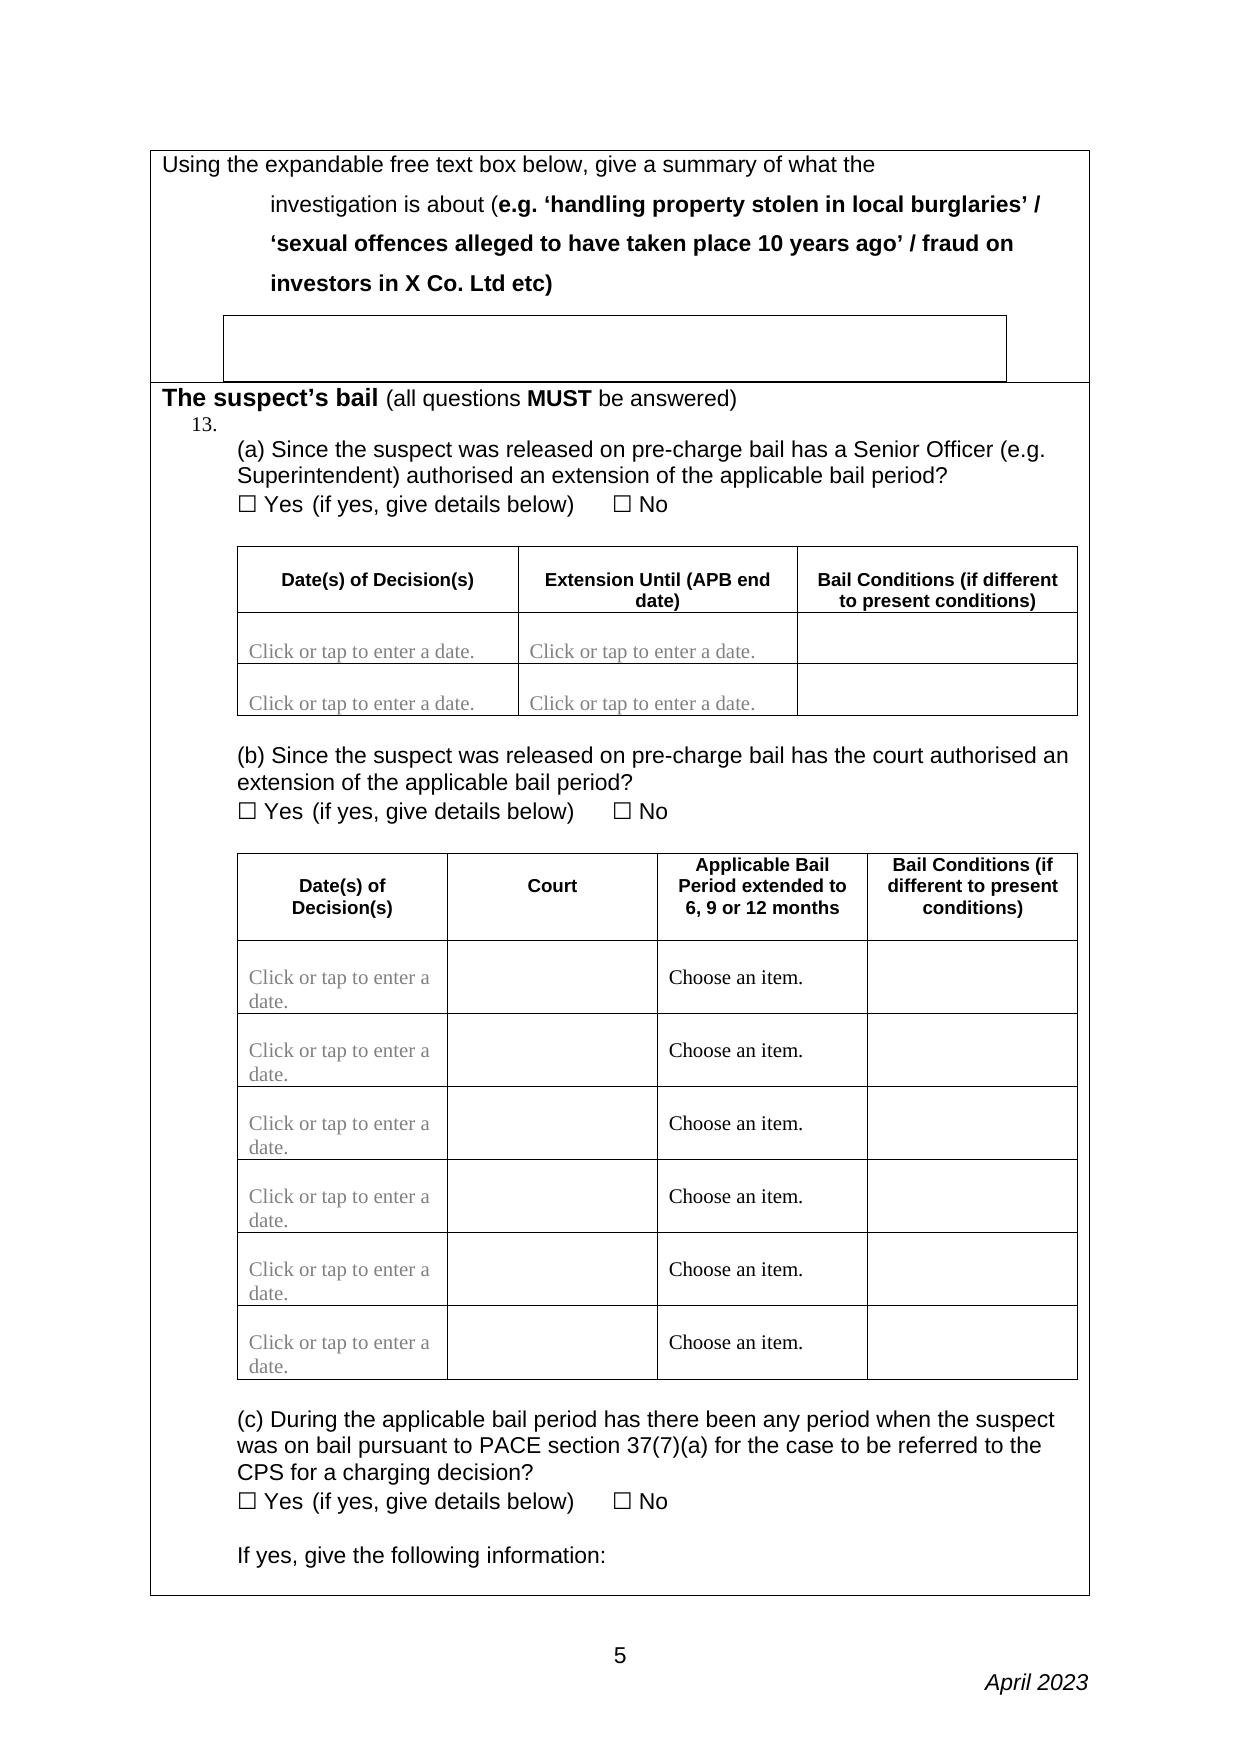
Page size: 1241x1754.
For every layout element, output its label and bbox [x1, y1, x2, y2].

table_cell [151, 151, 1089, 382]
table_cell [151, 383, 1089, 1595]
